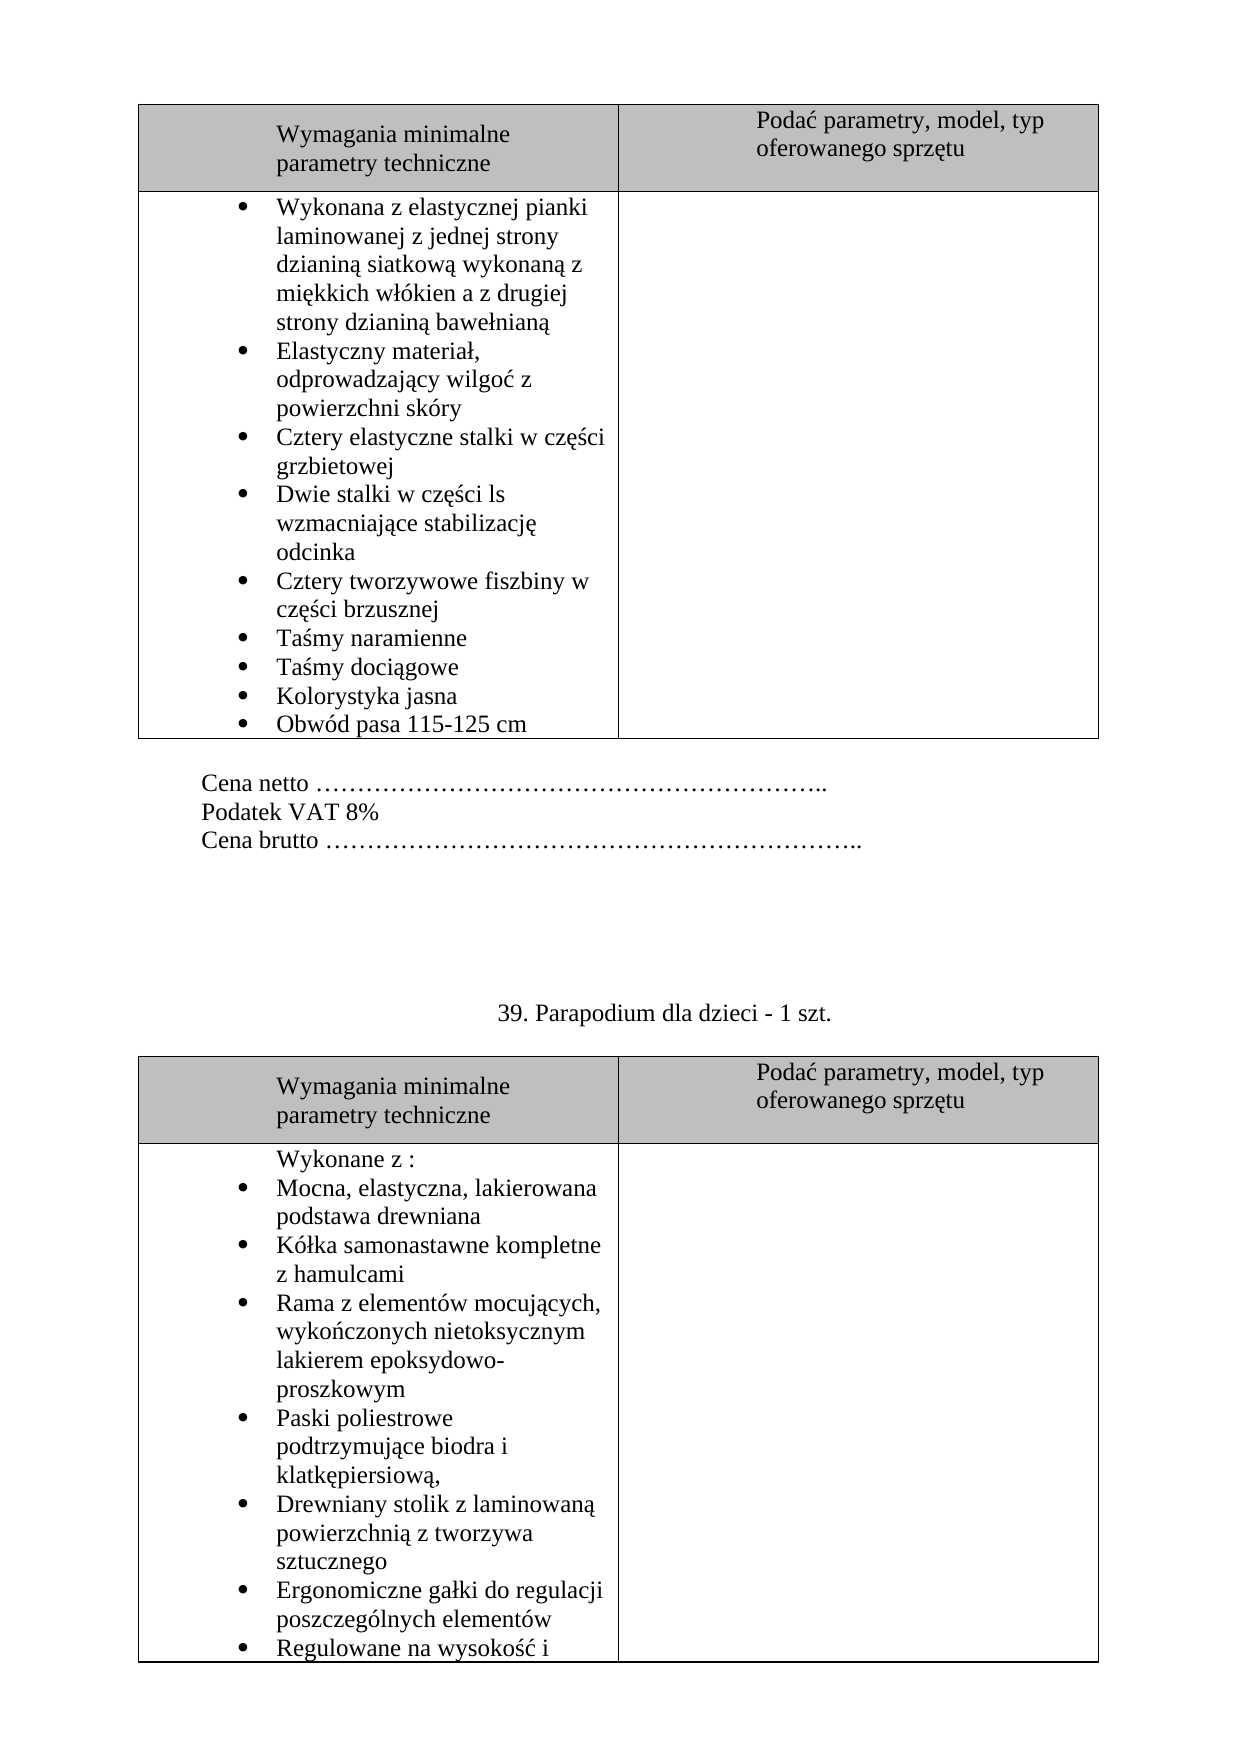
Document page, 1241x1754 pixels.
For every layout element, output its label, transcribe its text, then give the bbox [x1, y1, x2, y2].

text 39. Parapodium dla dzieci - 1 szt. [164, 998, 1165, 1027]
table_header Podać parametry, model, typ oferowanego sprzętu [619, 1057, 1098, 1143]
table_header Podać parametry, model, typ oferowanego sprzętu [619, 105, 1098, 191]
list Podatek VAT 8% [201, 797, 1165, 826]
table_header Wymagania minimalne parametry techniczne [139, 105, 618, 191]
table_header Wymagania minimalne parametry techniczne [139, 1057, 618, 1143]
list Cena brutto ……………………………………………………….. [201, 826, 1165, 854]
table_cell [619, 192, 1098, 738]
table_cell Wykonana z elastycznej pianki laminowanej z jednej strony dzianiną siatkową wykonaną z miękkich włókien a z drugiej strony dzianiną bawełnianą Elastyczny materiał, odprowadzający wilgoć z powierzchni skóry Cztery elastyczne stalki w części grzbietowej Dwie stalki w części ls wzmacniające stabilizację odcinka Cztery tworzywowe fiszbiny w części brzusznej Taśmy naramienne Taśmy dociągowe Kolorystyka jasna Obwód pasa 115-125 cm [139, 192, 618, 738]
table_cell [619, 1144, 1098, 1661]
list Cena netto …………………………………………………….. [201, 768, 1165, 797]
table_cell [139, 1144, 618, 1661]
